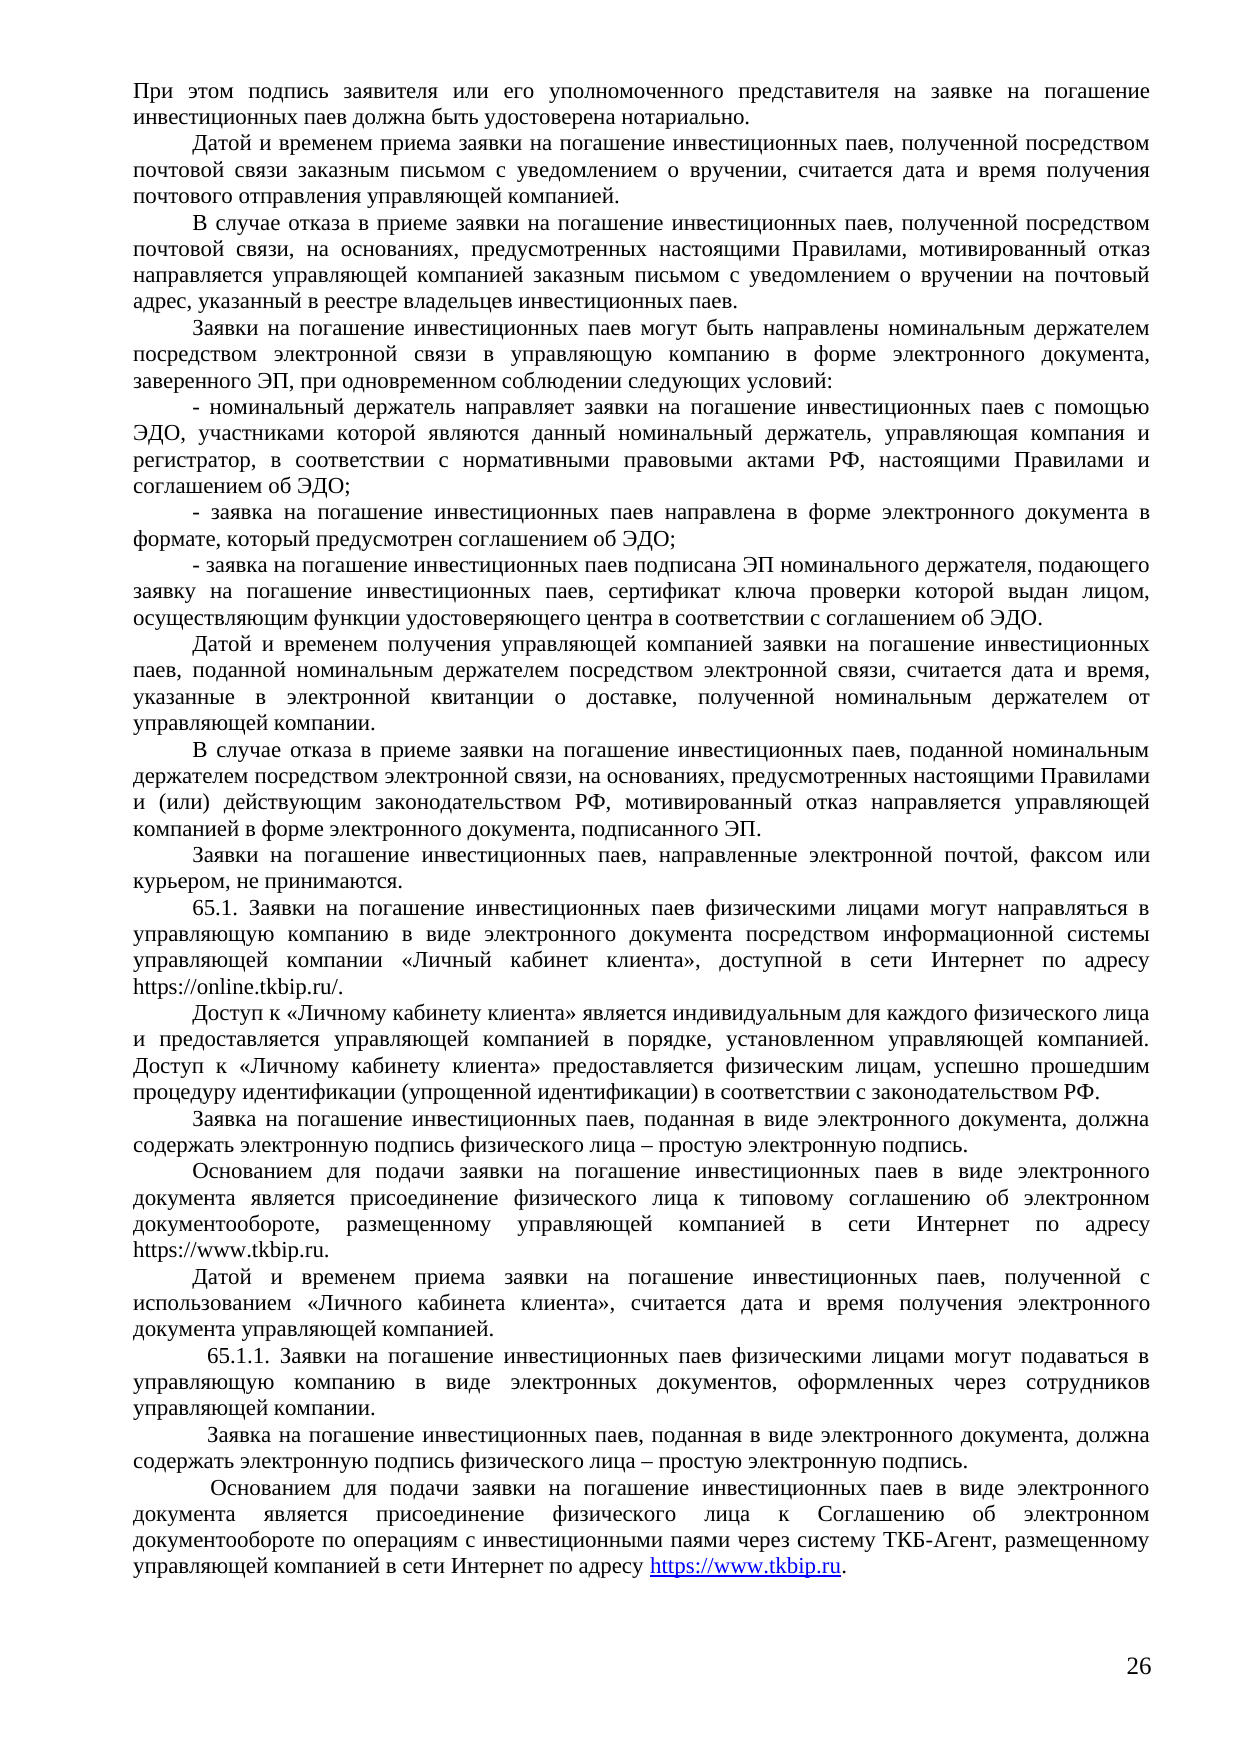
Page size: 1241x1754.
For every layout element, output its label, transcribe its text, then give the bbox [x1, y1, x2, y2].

text Основанием для подачи заявки на погашение инвестиционных паев в виде электронного документа является присоединение физического лица к типовому соглашению об электронном документообороте, размещенному управляющей компанией в сети Интернет по адресу https://www.tkbip.ru. [133, 1157, 1152, 1263]
text Датой и временем приема заявки на погашение инвестиционных паев, полученной посредством почтовой связи заказным письмом с уведомлением о вручении, считается дата и время получения почтового отправления управляющей компанией. [133, 129, 1152, 208]
text - заявка на погашение инвестиционных паев направлена в форме электронного документа в формате, который предусмотрен соглашением об ЭДО; [133, 498, 1152, 551]
text 65.1. Заявки на погашение инвестиционных паев физическими лицами могут направляться в управляющую компанию в виде электронного документа посредством информационной системы управляющей компании «Личный кабинет клиента», доступной в сети Интернет по адресу https://online.tkbip.ru/. [133, 894, 1152, 999]
text Заявки на погашение инвестиционных паев, направленные электронной почтой, факсом или курьером, не принимаются. [133, 841, 1152, 894]
text Датой и временем получения управляющей компанией заявки на погашение инвестиционных паев, поданной номинальным держателем посредством электронной связи, считается дата и время, указанные в электронной квитанции о доставке, полученной номинальным держателем от управляющей компании. [133, 630, 1152, 736]
text - номинальный держатель направляет заявки на погашение инвестиционных паев с помощью ЭДО, участниками которой являются данный номинальный держатель, управляющая компания и регистратор, в соответствии с нормативными правовыми актами РФ, настоящими Правилами и соглашением об ЭДО; [133, 393, 1152, 498]
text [133, 77, 1152, 129]
text Датой и временем приема заявки на погашение инвестиционных паев, полученной с использованием «Личного кабинета клиента», считается дата и время получения электронного документа управляющей компанией. [133, 1263, 1152, 1342]
text 65.1.1. Заявки на погашение инвестиционных паев физическими лицами могут подаваться в управляющую компанию в виде электронных документов, оформленных через сотрудников управляющей компании. [133, 1342, 1152, 1421]
text - заявка на погашение инвестиционных паев подписана ЭП номинального держателя, подающего заявку на погашение инвестиционных паев, сертификат ключа проверки которой выдан лицом, осуществляющим функции удостоверяющего центра в соответствии с соглашением об ЭДО. [133, 551, 1152, 630]
text Заявки на погашение инвестиционных паев могут быть направлены номинальным держателем посредством электронной связи в управляющую компанию в форме электронного документа, заверенного ЭП, при одновременном соблюдении следующих условий: [133, 314, 1152, 393]
text В случае отказа в приеме заявки на погашение инвестиционных паев, полученной посредством почтовой связи, на основаниях, предусмотренных настоящими Правилами, мотивированный отказ направляется управляющей компанией заказным письмом с уведомлением о вручении на почтовый адрес, указанный в реестре владельцев инвестиционных паев. [133, 208, 1152, 314]
text Доступ к «Личному кабинету клиента» является индивидуальным для каждого физического лица и предоставляется управляющей компанией в порядке, установленном управляющей компанией. Доступ к «Личному кабинету клиента» предоставляется физическим лицам, успешно прошедшим процедуру идентификации (упрощенной идентификации) в соответствии с законодательством РФ. [133, 999, 1152, 1104]
text Основанием для подачи заявки на погашение инвестиционных паев в виде электронного документа является присоединение физического лица к Соглашению об электронном документообороте по операциям с инвестиционными паями через систему ТКБ-Агент, размещенному управляющей компанией в сети Интернет по адресу https://www.tkbip.ru. [133, 1473, 1152, 1579]
text В случае отказа в приеме заявки на погашение инвестиционных паев, поданной номинальным держателем посредством электронной связи, на основаниях, предусмотренных настоящими Правилами и (или) действующим законодательством РФ, мотивированный отказ направляется управляющей компанией в форме электронного документа, подписанного ЭП. [133, 736, 1152, 841]
